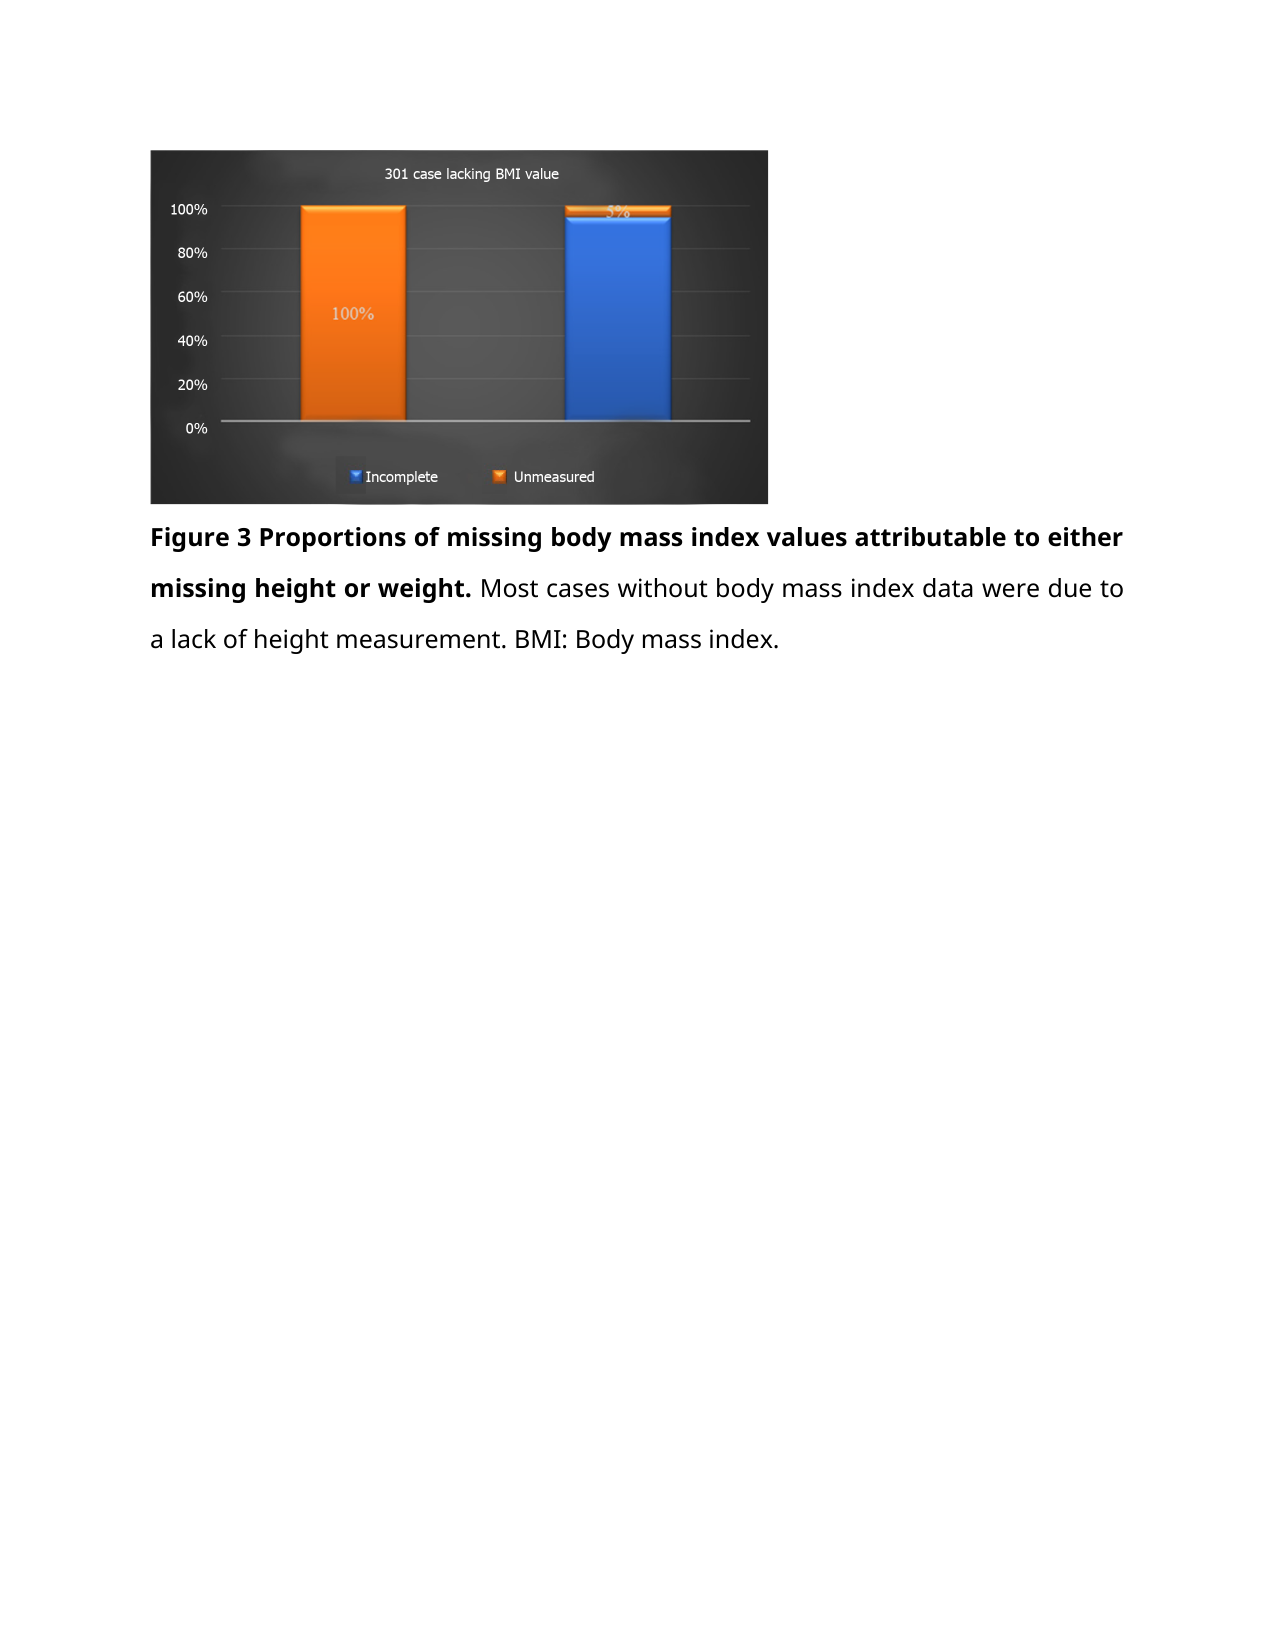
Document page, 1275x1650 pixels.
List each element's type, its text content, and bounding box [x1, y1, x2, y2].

picture [150, 150, 769, 505]
text Figure 3 Proportions of missing body mass index values attributable to either missing height or weight. Most cases without body mass index data were due to a lack of height measurement. BMI: Body mass index. [150, 519, 1125, 656]
